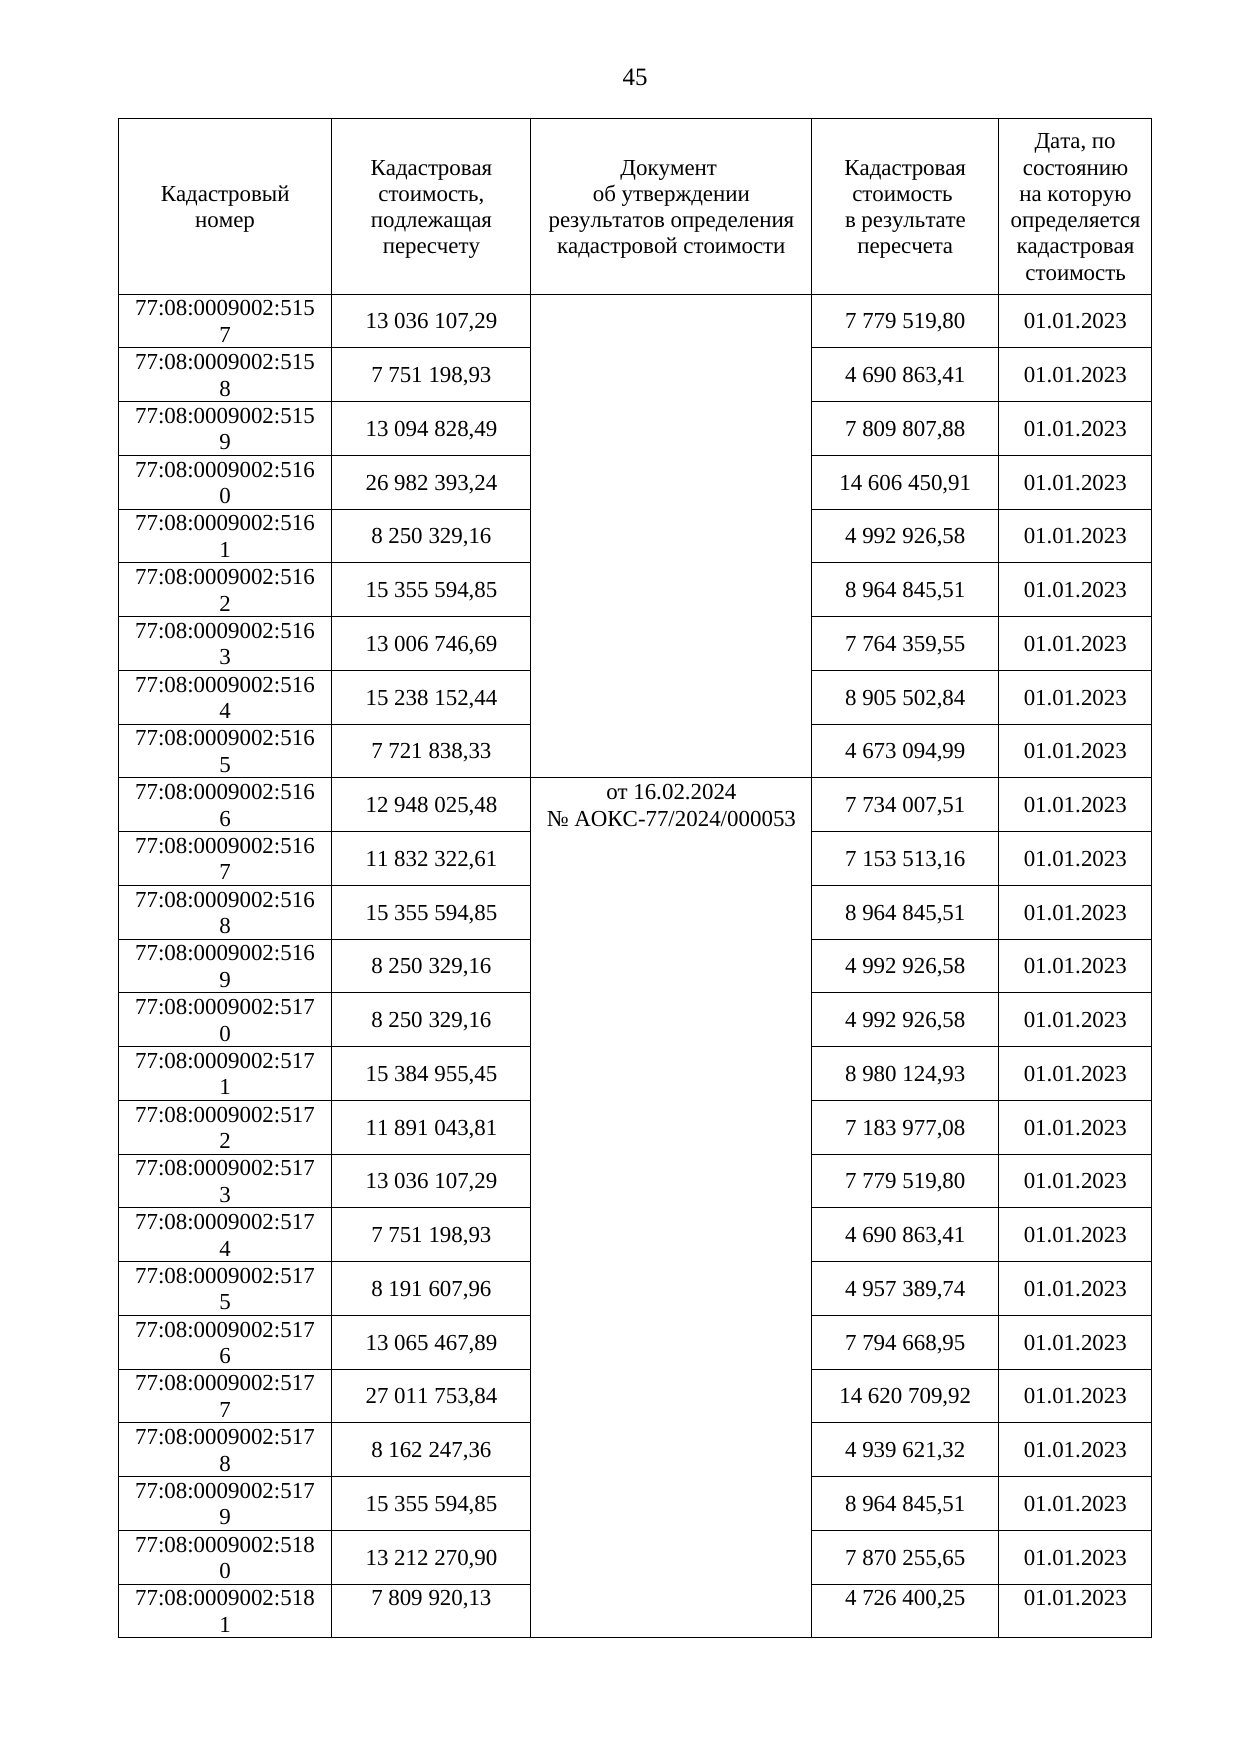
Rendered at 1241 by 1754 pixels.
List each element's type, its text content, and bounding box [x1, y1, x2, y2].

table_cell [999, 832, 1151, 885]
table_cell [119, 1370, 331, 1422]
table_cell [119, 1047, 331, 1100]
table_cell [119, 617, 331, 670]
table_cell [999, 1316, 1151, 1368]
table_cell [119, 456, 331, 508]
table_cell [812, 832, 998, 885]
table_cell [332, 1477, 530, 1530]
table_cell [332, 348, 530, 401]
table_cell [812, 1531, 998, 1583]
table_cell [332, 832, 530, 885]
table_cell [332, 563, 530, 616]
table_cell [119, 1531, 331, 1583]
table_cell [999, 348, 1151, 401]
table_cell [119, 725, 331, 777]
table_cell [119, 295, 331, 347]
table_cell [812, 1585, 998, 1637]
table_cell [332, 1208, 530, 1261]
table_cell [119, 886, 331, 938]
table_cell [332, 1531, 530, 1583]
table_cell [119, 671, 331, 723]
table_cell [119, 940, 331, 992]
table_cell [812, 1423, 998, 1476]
table_header Дата, по состоянию на которую определяется кадастровая стоимость [999, 119, 1151, 293]
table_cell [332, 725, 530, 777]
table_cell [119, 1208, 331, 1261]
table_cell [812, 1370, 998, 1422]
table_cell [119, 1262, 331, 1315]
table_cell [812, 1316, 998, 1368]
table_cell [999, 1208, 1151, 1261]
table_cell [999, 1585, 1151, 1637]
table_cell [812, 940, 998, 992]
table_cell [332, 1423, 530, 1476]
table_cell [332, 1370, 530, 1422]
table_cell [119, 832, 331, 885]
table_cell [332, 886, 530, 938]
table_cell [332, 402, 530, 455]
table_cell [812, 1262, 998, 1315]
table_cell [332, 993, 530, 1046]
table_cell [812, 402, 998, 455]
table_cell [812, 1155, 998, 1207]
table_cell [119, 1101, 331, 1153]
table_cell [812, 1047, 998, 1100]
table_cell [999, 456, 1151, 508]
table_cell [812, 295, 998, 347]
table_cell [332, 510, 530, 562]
table_header Документ об утверждении результатов определения кадастровой стоимости [531, 119, 811, 293]
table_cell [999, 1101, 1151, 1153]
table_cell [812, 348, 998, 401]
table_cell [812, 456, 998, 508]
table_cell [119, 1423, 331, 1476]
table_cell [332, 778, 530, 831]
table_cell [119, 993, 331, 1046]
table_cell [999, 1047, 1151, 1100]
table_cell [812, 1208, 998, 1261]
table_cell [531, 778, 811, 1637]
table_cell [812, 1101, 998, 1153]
table_header Кадастровая стоимость в результате пересчета [812, 119, 998, 293]
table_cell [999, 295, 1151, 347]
table_header Кадастровая стоимость, подлежащая пересчету [332, 119, 530, 293]
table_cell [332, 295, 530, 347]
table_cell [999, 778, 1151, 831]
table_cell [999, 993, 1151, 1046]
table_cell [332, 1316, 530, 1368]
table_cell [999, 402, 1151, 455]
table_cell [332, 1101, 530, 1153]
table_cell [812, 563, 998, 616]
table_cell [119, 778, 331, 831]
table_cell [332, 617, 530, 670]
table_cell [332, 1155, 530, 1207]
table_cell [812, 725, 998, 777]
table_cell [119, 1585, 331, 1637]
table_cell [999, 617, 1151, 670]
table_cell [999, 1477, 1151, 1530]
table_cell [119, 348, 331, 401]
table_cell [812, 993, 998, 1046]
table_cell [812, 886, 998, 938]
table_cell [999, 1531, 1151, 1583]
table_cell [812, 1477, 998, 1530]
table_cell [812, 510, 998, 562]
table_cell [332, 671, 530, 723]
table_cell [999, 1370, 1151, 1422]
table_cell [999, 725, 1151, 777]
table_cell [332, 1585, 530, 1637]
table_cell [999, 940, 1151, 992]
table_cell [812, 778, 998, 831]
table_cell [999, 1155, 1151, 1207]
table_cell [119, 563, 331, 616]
table_header Кадастровый номер [119, 119, 331, 293]
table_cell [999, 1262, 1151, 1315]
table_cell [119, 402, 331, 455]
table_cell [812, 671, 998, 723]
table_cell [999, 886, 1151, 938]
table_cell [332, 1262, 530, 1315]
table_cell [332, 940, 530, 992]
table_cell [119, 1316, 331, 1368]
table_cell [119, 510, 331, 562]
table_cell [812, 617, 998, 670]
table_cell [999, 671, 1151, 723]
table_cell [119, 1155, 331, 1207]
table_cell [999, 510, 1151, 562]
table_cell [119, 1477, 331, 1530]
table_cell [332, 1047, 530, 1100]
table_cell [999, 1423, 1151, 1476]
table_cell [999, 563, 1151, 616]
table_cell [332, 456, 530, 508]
